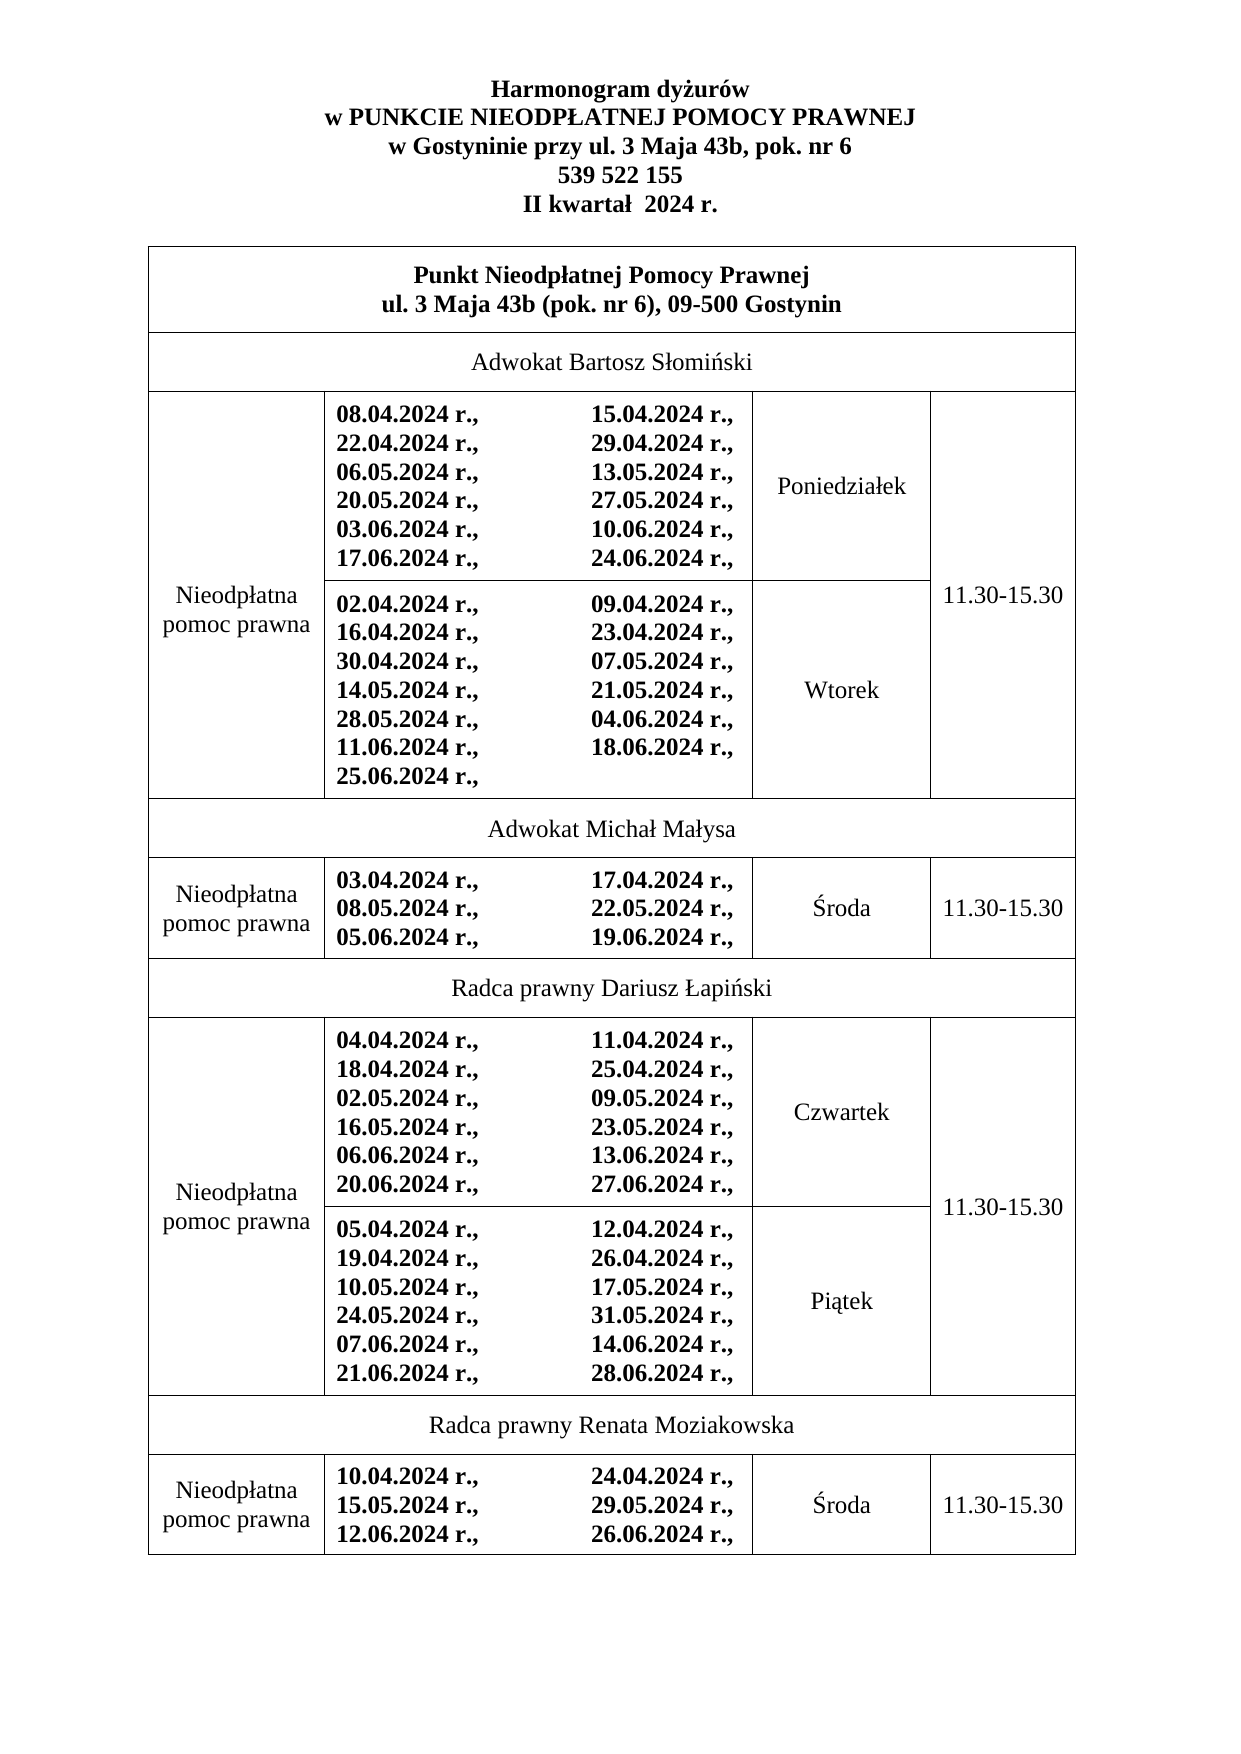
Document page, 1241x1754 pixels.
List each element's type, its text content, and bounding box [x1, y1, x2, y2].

table_cell Adwokat Bartosz Słomiński [149, 333, 1075, 391]
table_cell Piątek [753, 1207, 930, 1394]
table_cell Radca prawny Dariusz Łapiński [149, 959, 1075, 1017]
table_cell 11.30-15.30 [931, 858, 1075, 958]
table_cell 11.30-15.30 [931, 392, 1075, 798]
table_cell 11.30-15.30 [931, 1018, 1075, 1394]
table_cell 08.04.2024 r., 15.04.2024 r., 22.04.2024 r., 29.04.2024 r., 06.05.2024 r., 13.05.2024 r., 20.05.2024 r., 27.05.2024 r., 03.06.2024 r., 10.06.2024 r., 17.06.2024 r., 24.06.2024 r., [325, 392, 752, 579]
table_cell Wtorek [753, 581, 930, 798]
table_cell 11.30-15.30 [931, 1455, 1075, 1554]
table_cell 10.04.2024 r., 24.04.2024 r., 15.05.2024 r., 29.05.2024 r., 12.06.2024 r., 26.06.2024 r., [325, 1455, 752, 1554]
table_cell 05.04.2024 r., 12.04.2024 r., 19.04.2024 r., 26.04.2024 r., 10.05.2024 r., 17.05.2024 r., 24.05.2024 r., 31.05.2024 r., 07.06.2024 r., 14.06.2024 r., 21.06.2024 r., 28.06.2024 r., [325, 1207, 752, 1394]
table_cell Poniedziałek [753, 392, 930, 579]
table_cell Nieodpłatna pomoc prawna [149, 1018, 324, 1394]
table_cell Nieodpłatna pomoc prawna [149, 1455, 324, 1554]
table_cell Adwokat Michał Małysa [149, 799, 1075, 857]
table_cell Czwartek [753, 1018, 930, 1206]
table_cell 04.04.2024 r., 11.04.2024 r., 18.04.2024 r., 25.04.2024 r., 02.05.2024 r., 09.05.2024 r., 16.05.2024 r., 23.05.2024 r., 06.06.2024 r., 13.06.2024 r., 20.06.2024 r., 27.06.2024 r., [325, 1018, 752, 1206]
table_cell Radca prawny Renata Moziakowska [149, 1396, 1075, 1454]
table_cell Nieodpłatna pomoc prawna [149, 858, 324, 958]
table_cell Środa [753, 858, 930, 958]
table_cell Nieodpłatna pomoc prawna [149, 392, 324, 798]
table_cell Środa [753, 1455, 930, 1554]
table_cell 02.04.2024 r., 09.04.2024 r., 16.04.2024 r., 23.04.2024 r., 30.04.2024 r., 07.05.2024 r., 14.05.2024 r., 21.05.2024 r., 28.05.2024 r., 04.06.2024 r., 11.06.2024 r., 18.06.2024 r., 25.06.2024 r., [325, 581, 752, 798]
table_cell 03.04.2024 r., 17.04.2024 r., 08.05.2024 r., 22.05.2024 r., 05.06.2024 r., 19.06.2024 r., [325, 858, 752, 958]
table_header Punkt Nieodpłatnej Pomocy Prawnej ul. 3 Maja 43b (pok. nr 6), 09-500 Gostynin [149, 247, 1075, 332]
